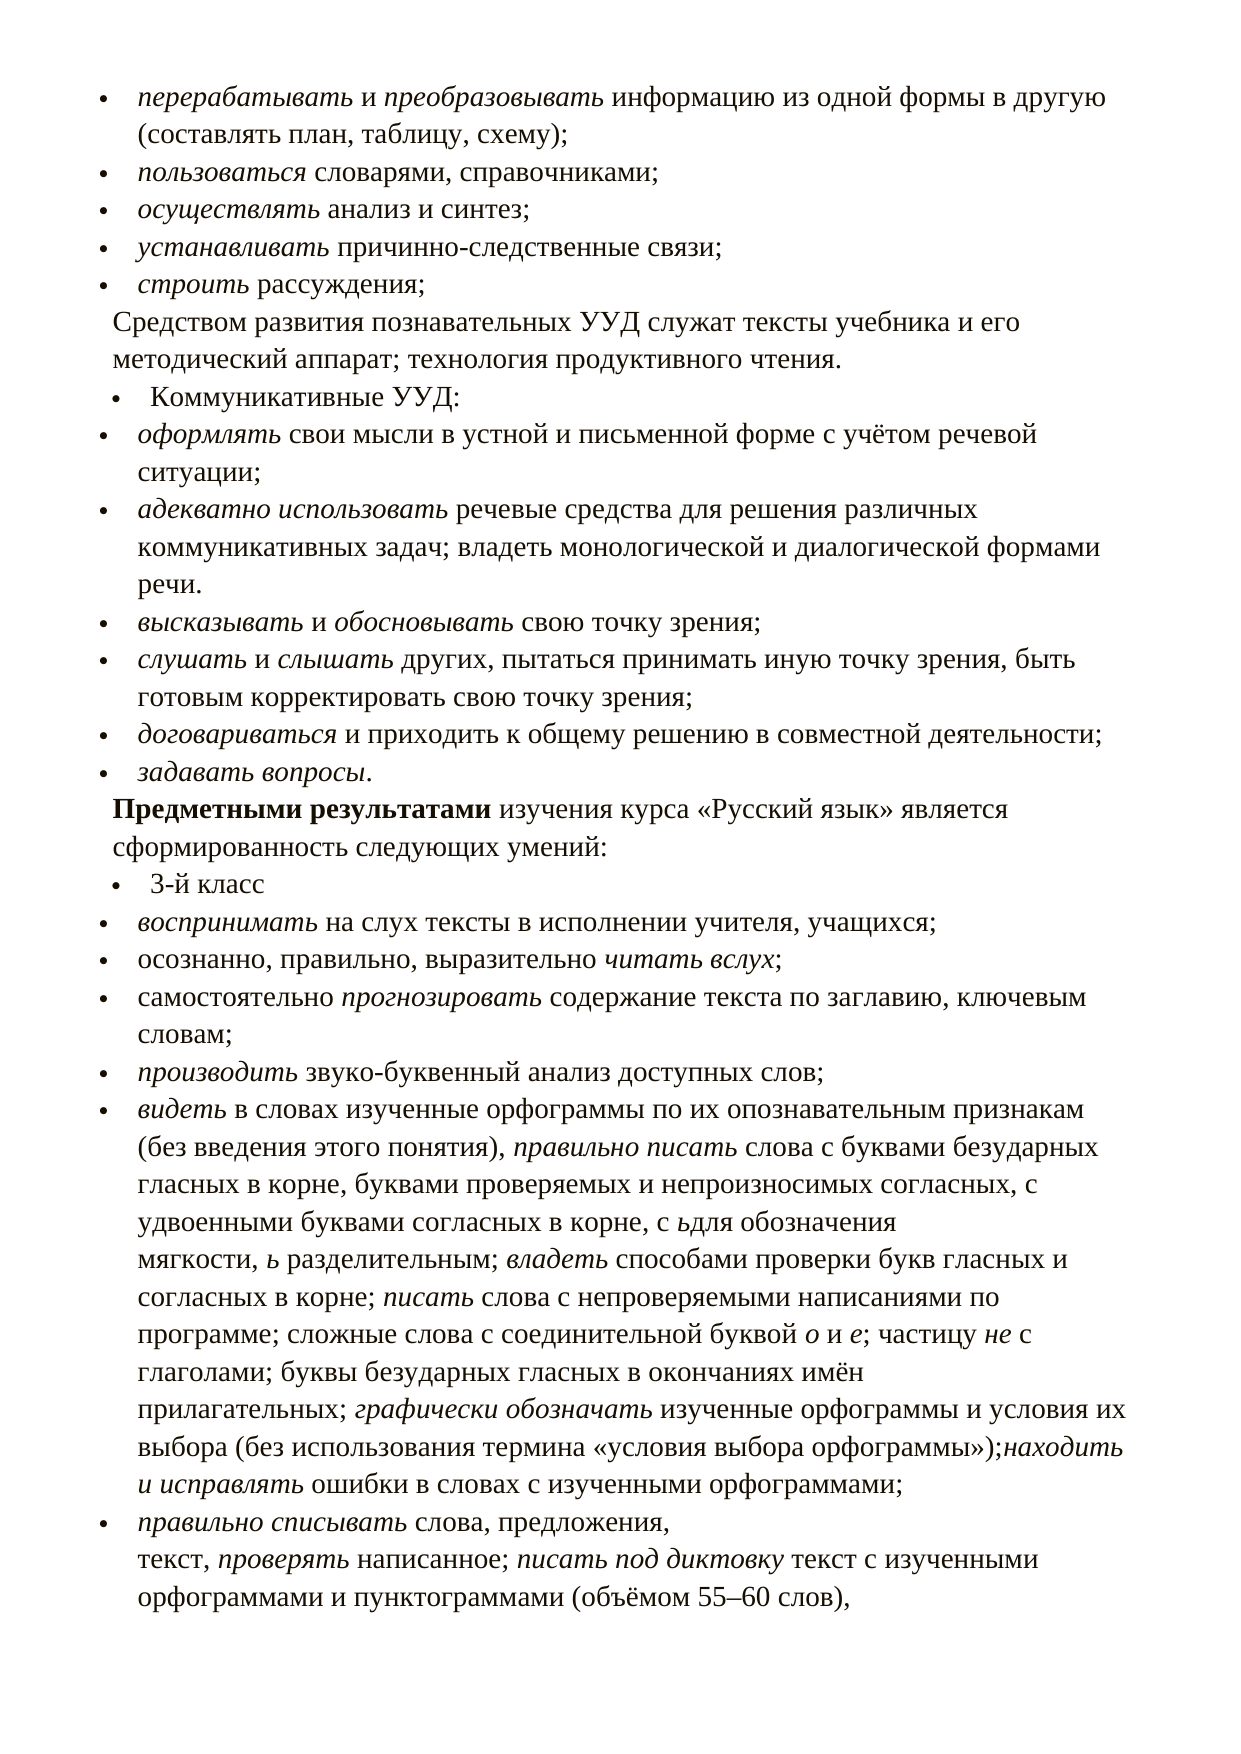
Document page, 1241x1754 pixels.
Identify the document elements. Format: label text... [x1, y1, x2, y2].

text Предметными результатами изучения курса «Русский язык» является сформированность следующих умений: [112, 787, 1134, 862]
list устанавливать причинно-следственные связи; [100, 225, 1134, 262]
list договариваться и приходить к общему решению в совместной деятельности; [100, 712, 1134, 750]
list воспринимать на слух тексты в исполнении учителя, учащихся; [100, 900, 1134, 937]
list самостоятельно прогнозировать содержание текста по заглавию, ключевым словам; [100, 975, 1134, 1050]
list осуществлять анализ и синтез; [100, 187, 1134, 225]
list 3-й класс [112, 862, 1134, 900]
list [100, 1500, 1134, 1612]
list слушать и слышать других, пытаться принимать иную точку зрения, быть готовым корректировать свою точку зрения; [100, 637, 1134, 712]
list осознанно, правильно, выразительно читать вслух; [100, 937, 1134, 975]
text Средством развития познавательных УУД служат тексты учебника и его методический аппарат; технология продуктивного чтения. [112, 300, 1134, 375]
list высказывать и обосновывать свою точку зрения; [100, 600, 1134, 637]
list задавать вопросы. [100, 750, 1134, 787]
list перерабатывать и преобразовывать информацию из одной формы в другую (составлять план, таблицу, схему); [100, 75, 1134, 150]
list адекватно использовать речевые средства для решения различных коммуникативных задач; владеть монологической и диалогической формами речи. [100, 487, 1134, 600]
list производить звуко-буквенный анализ доступных слов; [100, 1050, 1134, 1087]
list оформлять свои мысли в устной и письменной форме с учётом речевой ситуации; [100, 412, 1134, 487]
list строить рассуждения; [100, 262, 1134, 300]
list видеть в словах изученные орфограммы по их опознавательным признакам (без введения этого понятия), правильно писать слова с буквами безударных гласных в корне, буквами проверяемых и непроизносимых согласных, с удвоенными буквами согласных в корне, с ьдля обозначения мягкости, ь разделительным; владеть способами проверки букв гласных и согласных в корне; писать слова с непроверяемыми написаниями по программе; сложные слова с соединительной буквой о и е; частицу не с глаголами; буквы безударных гласных в окончаниях имён прилагательных; графически обозначать изученные орфограммы и условия их выбора (без использования термина «условия выбора орфограммы»);находить и исправлять ошибки в словах с изученными орфограммами; [100, 1087, 1134, 1500]
list пользоваться словарями, справочниками; [100, 150, 1134, 187]
list Коммуникативные УУД: [112, 375, 1134, 412]
